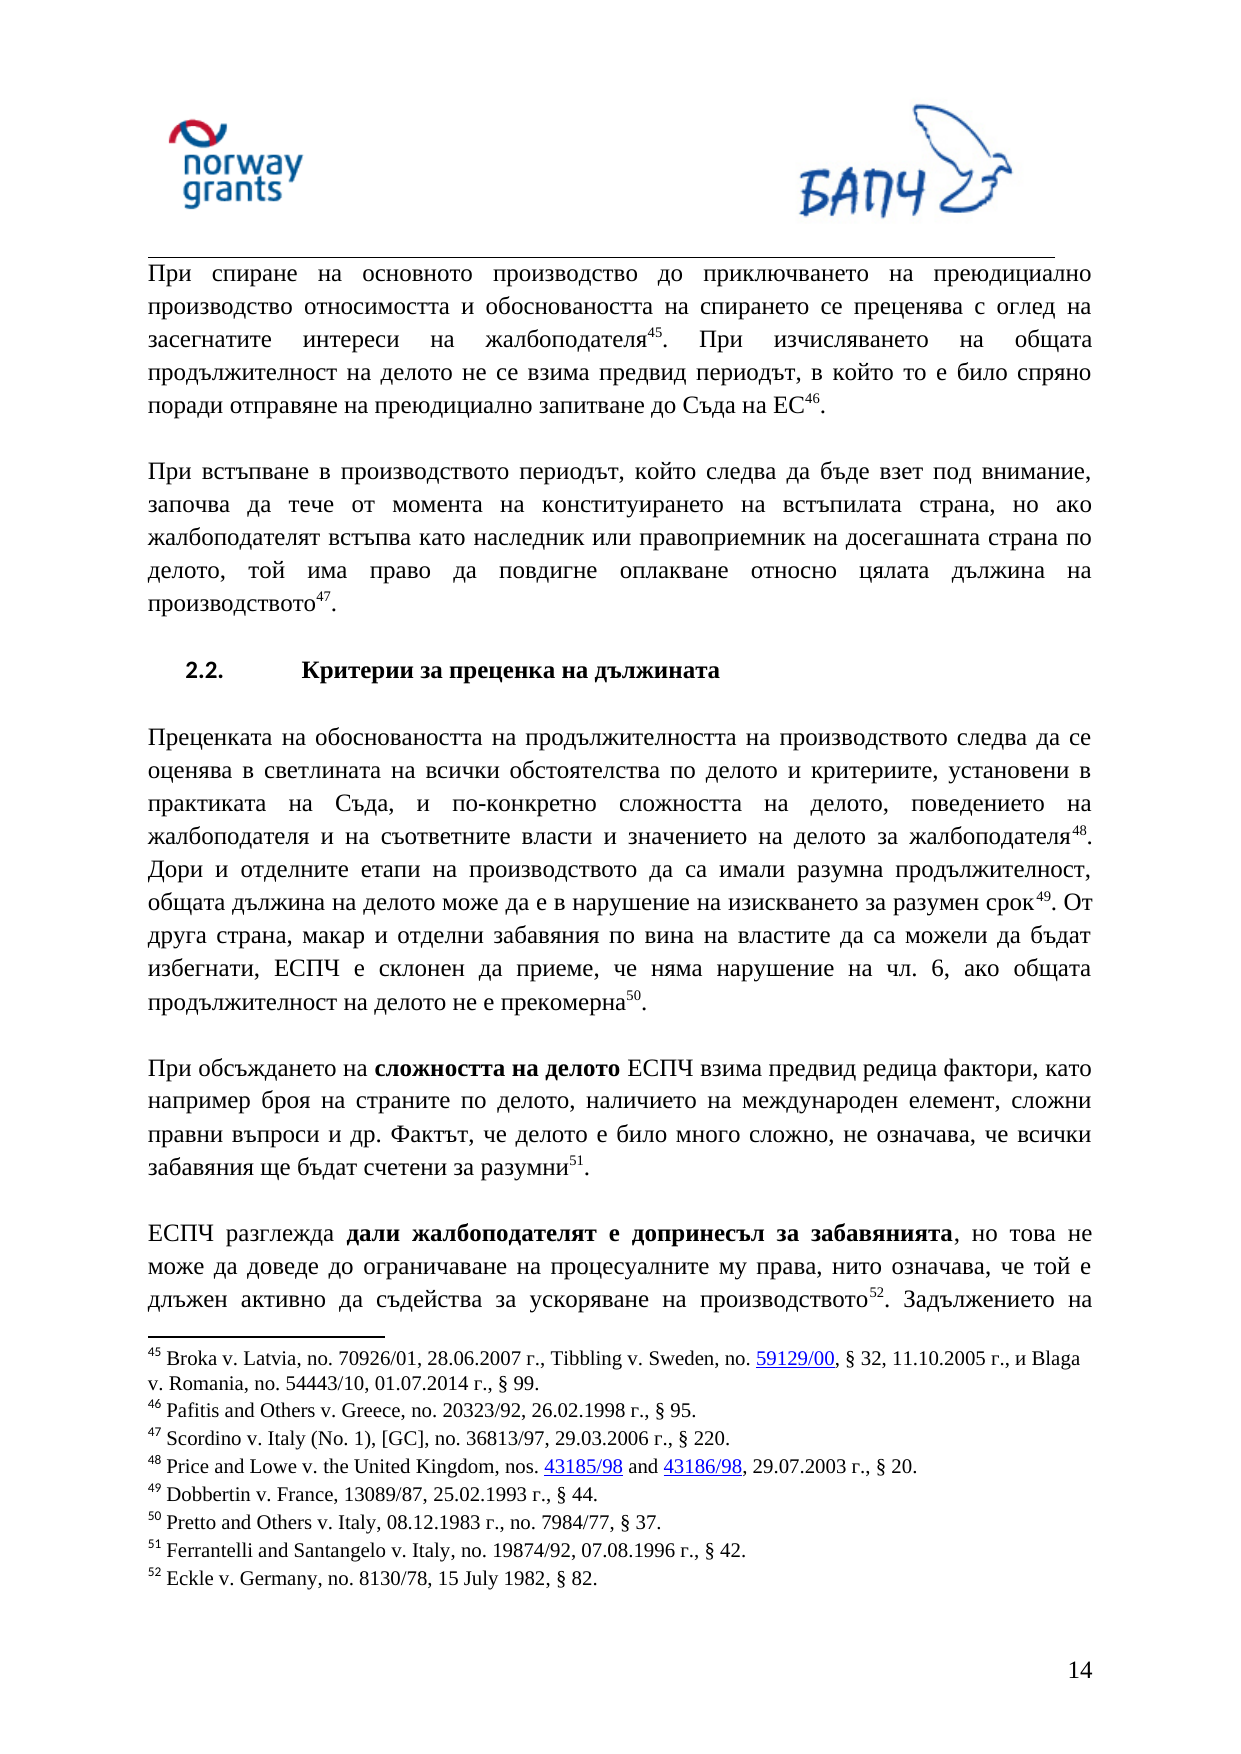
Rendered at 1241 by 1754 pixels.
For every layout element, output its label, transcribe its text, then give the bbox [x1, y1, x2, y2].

text При обсъждането на сложността на делото ЕСПЧ взима предвид редица фактори, като например броя на страните по делото, наличието на международен елемент, сложни правни въпроси и др. Фактът, че делото е било много сложно, не означава, че всички забавяния ще бъдат счетени за разумни. [148, 1053, 1093, 1180]
picture [147, 78, 325, 255]
list Критерии за преценка на дължината [185, 654, 1093, 685]
text Преценката на обосноваността на продължителността на производството следва да се оценява в светлината на всички обстоятелства по делото и критериите, установени в практиката на Съда, и по-конкретно сложността на делото, поведението на жалбоподателя и на съответните власти и значението на делото за жалбоподателя. Дори и отделните етапи на производството да са имали разумна продължителност, общата дължина на делото може да е в нарушение на изискването за разумен срок. От друга страна, макар и отделни забавяния по вина на властите да са можели да бъдат избегнати, ЕСПЧ е склонен да приеме, че няма нарушение на чл. 6, ако общата продължителност на делото не е прекомерна. [148, 722, 1093, 1015]
text При спиране на основното производство до приключването на преюдициално производство относимостта и обосноваността на спирането се преценява с оглед на засегнатите интереси на жалбоподателя. При изчисляването на общата продължителност на делото не се взима предвид периодът, в който то е било спряно поради отправяне на преюдициално запитване до Съда на ЕС. [148, 258, 1093, 419]
text При встъпване в производството периодът, който следва да бъде взет под внимание, започва да тече от момента на конституирането на встъпилата страна, но ако жалбоподателят встъпва като наследник или правоприемник на досегашната страна по делото, той има право да повдигне оплакване относно цялата дължина на производството. [148, 456, 1093, 617]
